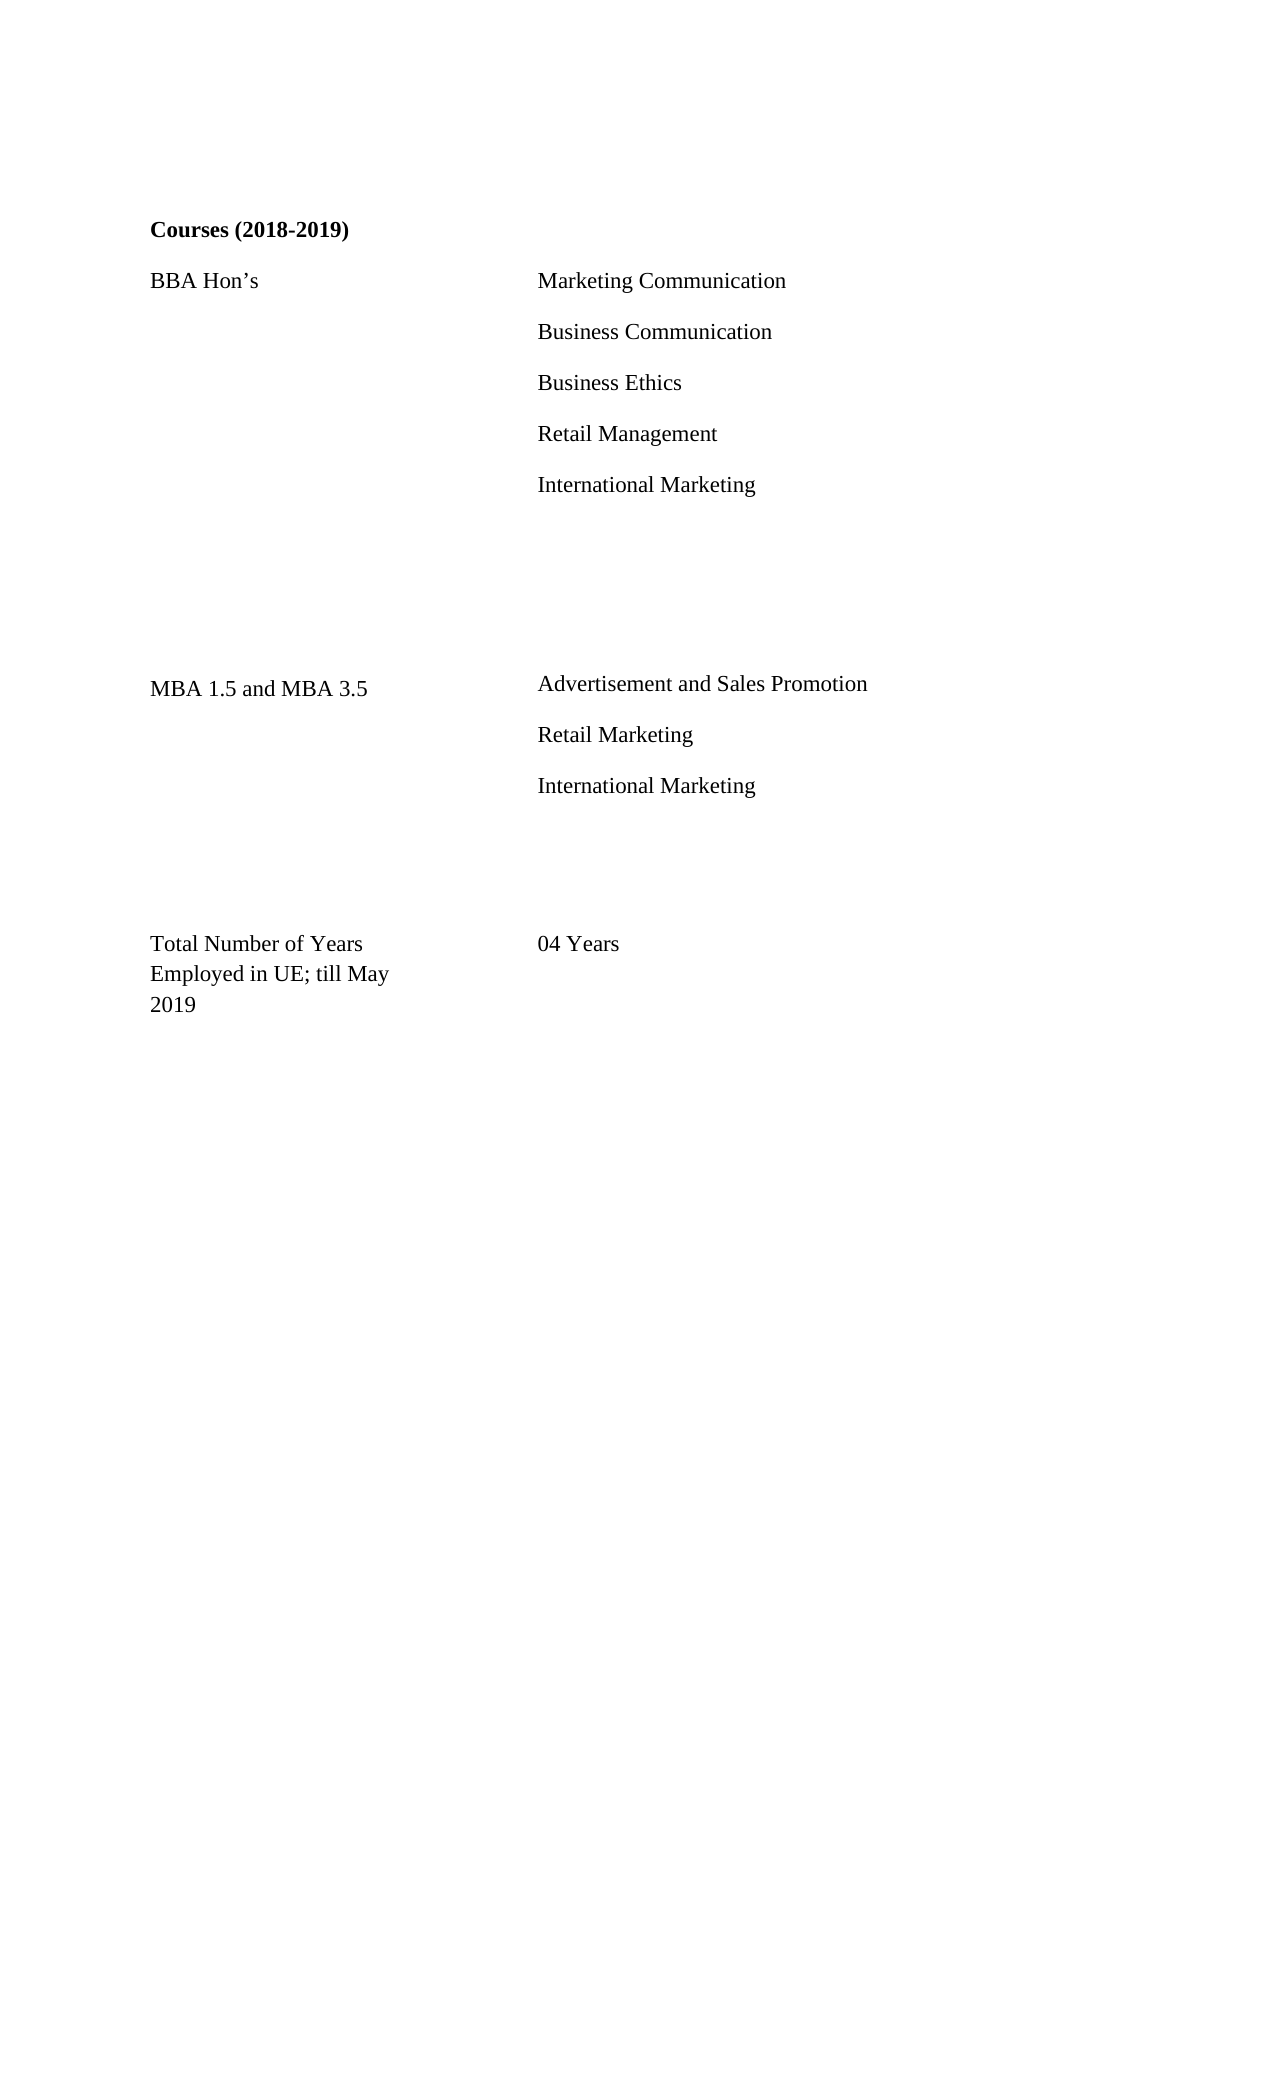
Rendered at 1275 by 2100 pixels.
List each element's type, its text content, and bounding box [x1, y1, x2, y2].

text BBA Hon’s [150, 267, 425, 293]
text International Marketing [537, 772, 1125, 798]
text Marketing Communication [537, 267, 1125, 293]
text Business Communication [537, 318, 1125, 344]
text Advertisement and Sales Promotion [537, 669, 1125, 696]
text 04 Years [537, 930, 1125, 957]
text Courses (2018-2019) [150, 216, 425, 242]
text Retail Management [537, 420, 1125, 446]
text Total Number of Years Employed in UE; till May 2019 [150, 930, 425, 1017]
text Retail Marketing [537, 721, 1125, 747]
text MBA 1.5 and MBA 3.5 [150, 675, 425, 701]
text Business Ethics [537, 369, 1125, 395]
text International Marketing [537, 471, 1125, 497]
